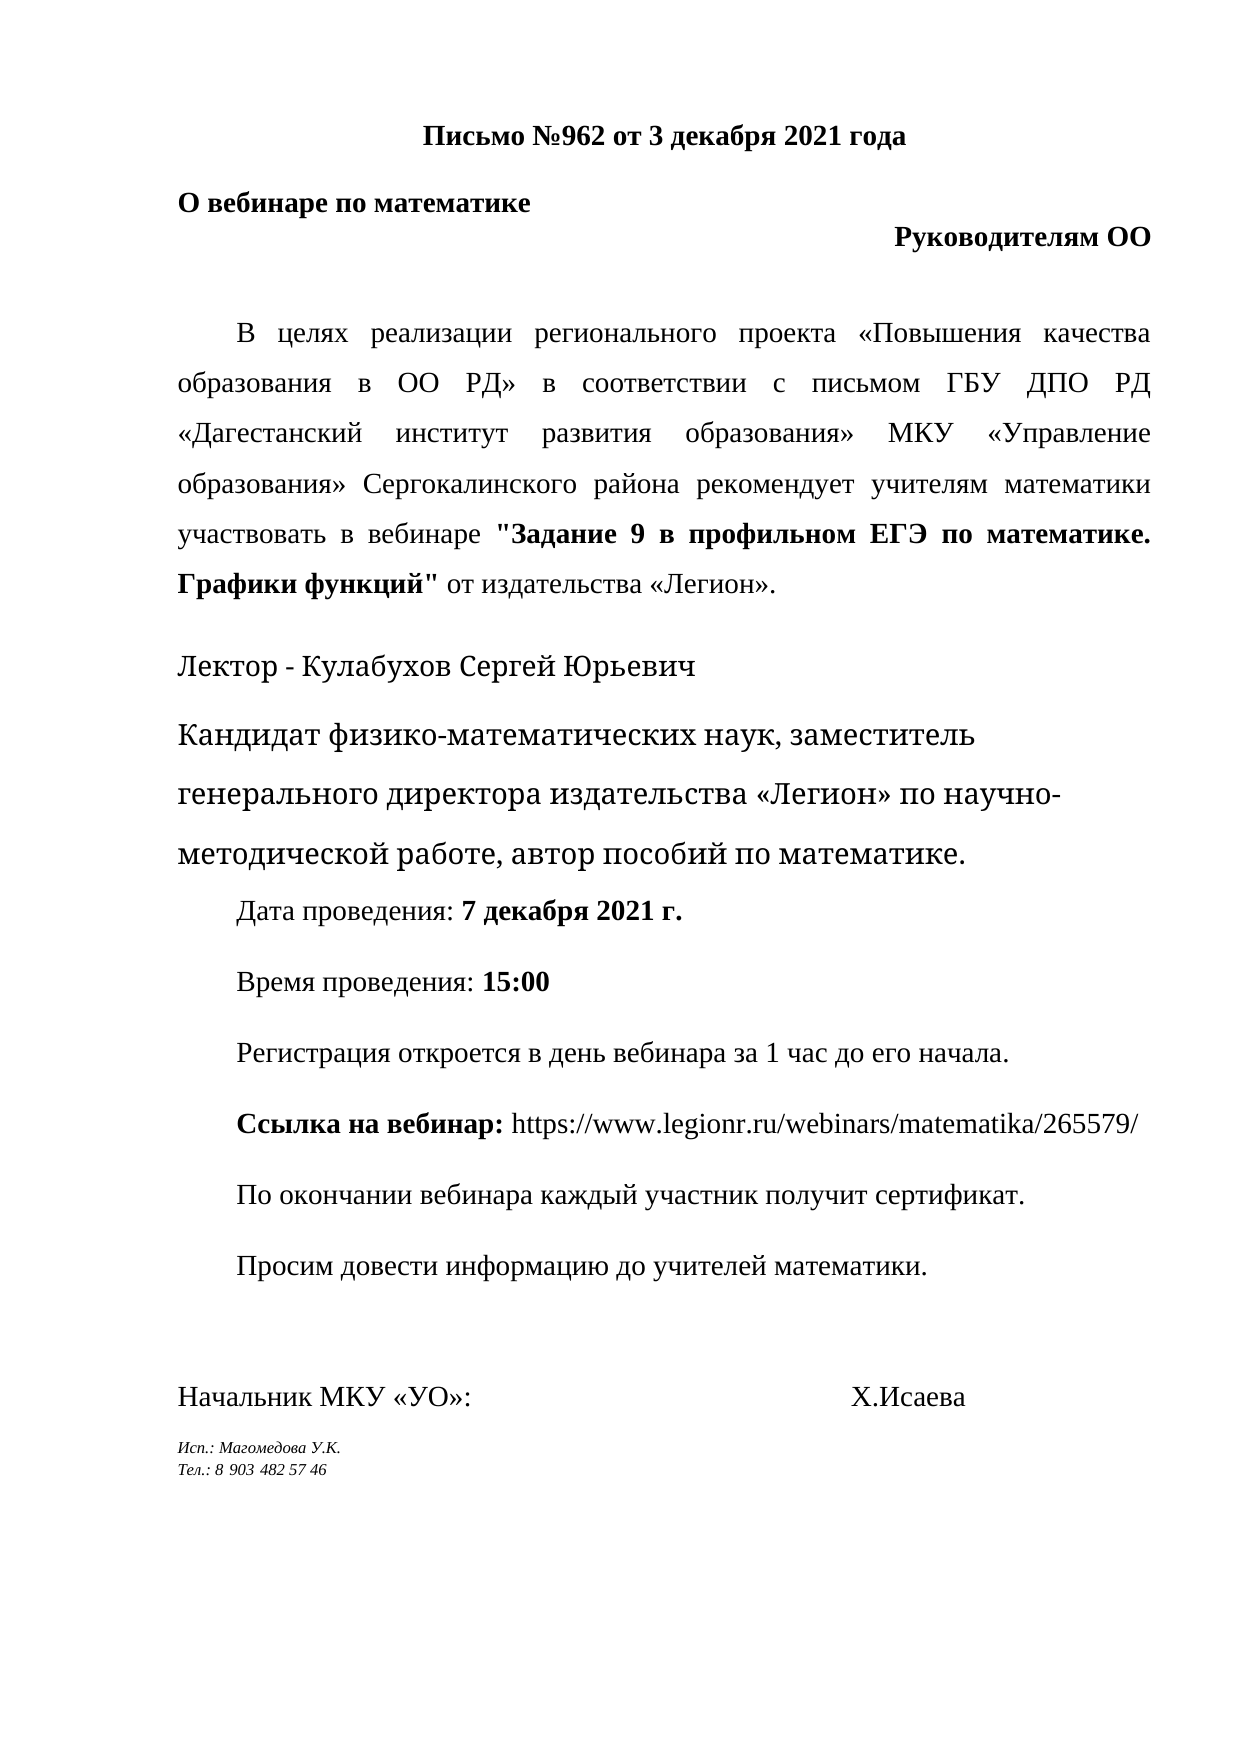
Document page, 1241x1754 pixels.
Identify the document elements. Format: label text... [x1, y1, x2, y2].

text Лектор - Кулабухов Сергей Юрьевич [177, 646, 1152, 684]
text В целях реализации регионального проекта «Повышения качества образования в ОО РД» в соответствии с письмом ГБУ ДПО РД «Дагестанский институт развития образования» МКУ «Управление образования» Сергокалинского района рекомендует учителям математики участвовать в вебинаре "Задание 9 в профильном ЕГЭ по математике. Графики функций" от издательства «Легион». [177, 315, 1152, 600]
text О вебинаре по математике [177, 185, 1152, 219]
text Время проведения: 15:00 [177, 964, 1152, 997]
text Исп.: Магомедова У.К. [177, 1438, 1152, 1457]
text По окончании вебинара каждый участник получит сертификат. [177, 1177, 1152, 1211]
text Начальник МКУ «УО»: Х.Исаева [177, 1379, 1152, 1412]
text Тел.: 8 903 482 57 46 [177, 1460, 1152, 1479]
text Руководителям ОО [177, 219, 1152, 252]
text Ссылка на вебинар: https://www.legionr.ru/webinars/matematika/265579/ [177, 1106, 1152, 1139]
text Кандидат физико-математических наук, заместитель генерального директора издательства «Легион» по научно-методической работе, автор пособий по математике. [177, 714, 1152, 873]
text Дата проведения: 7 декабря 2021 г. [177, 893, 1152, 926]
text Просим довести информацию до учителей математики. [177, 1248, 1152, 1282]
text Письмо №962 от 3 декабря 2021 года [177, 118, 1152, 152]
text Регистрация откроется в день вебинара за 1 час до его начала. [177, 1035, 1152, 1068]
